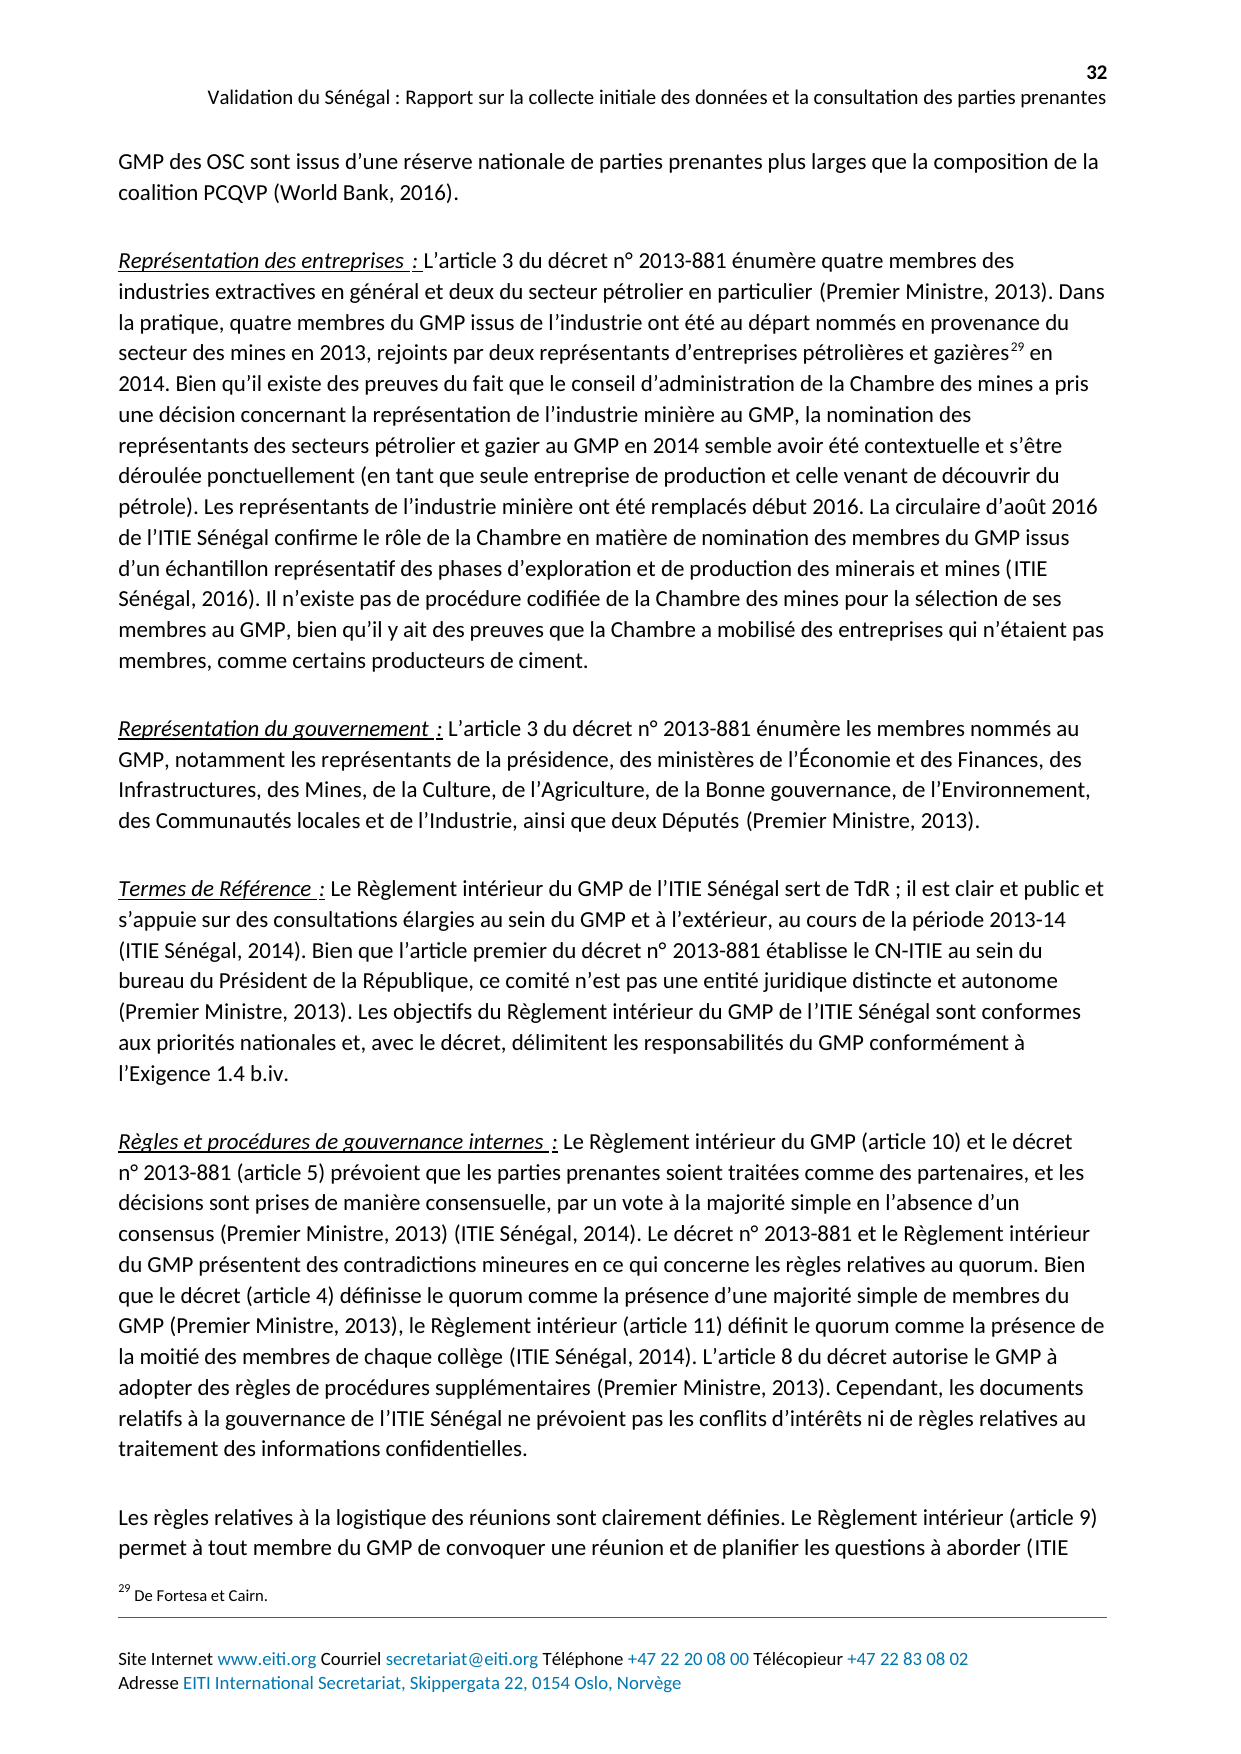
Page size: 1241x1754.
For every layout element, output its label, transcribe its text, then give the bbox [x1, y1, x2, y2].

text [118, 147, 1107, 206]
text Représentation des entreprises : L’article 3 du décret n° 2013-881 énumère quatre membres des industries extractives en général et deux du secteur pétrolier en particulier . Dans la pratique, quatre membres du GMP issus de l’industrie ont été au départ nommés en provenance du secteur des mines en 2013, rejoints par deux représentants d’entreprises pétrolières et gazières en 2014. Bien qu’il existe des preuves du fait que le conseil d’administration de la Chambre des mines a pris une décision concernant la représentation de l’industrie minière au GMP, la nomination des représentants des secteurs pétrolier et gazier au GMP en 2014 semble avoir été contextuelle et s’être déroulée ponctuellement (en tant que seule entreprise de production et celle venant de découvrir du pétrole). Les représentants de l’industrie minière ont été remplacés début 2016. La circulaire d’août 2016 de l’ITIE Sénégal confirme le rôle de la Chambre en matière de nomination des membres du GMP issus d’un échantillon représentatif des phases d’exploration et de production des minerais et mines (ITIE Sénégal, 2016). Il n’existe pas de procédure codifiée de la Chambre des mines pour la sélection de ses membres au GMP, bien qu’il y ait des preuves que la Chambre a mobilisé des entreprises qui n’étaient pas membres, comme certains producteurs de ciment. [118, 246, 1107, 674]
text Termes de Référence : Le Règlement intérieur du GMP de l’ITIE Sénégal sert de TdR ; il est clair et public et s’appuie sur des consultations élargies au sein du GMP et à l’extérieur, au cours de la période 2013-14 (ITIE Sénégal, 2014). Bien que l’article premier du décret n° 2013-881 établisse le CN-ITIE au sein du bureau du Président de la République, ce comité n’est pas une entité juridique distincte et autonome . Les objectifs du Règlement intérieur du GMP de l’ITIE Sénégal sont conformes aux priorités nationales et, avec le décret, délimitent les responsabilités du GMP conformément à l’Exigence 1.4 b.iv. [118, 874, 1107, 1087]
picture [847, 1655, 862, 1663]
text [118, 1503, 1107, 1561]
text Règles et procédures de gouvernance internes : Le Règlement intérieur du GMP (article 10) et le décret n° 2013-881 (article 5) prévoient que les parties prenantes soient traitées comme des partenaires, et les décisions sont prises de manière consensuelle, par un vote à la majorité simple en l’absence d’un consensus (ITIE Sénégal, 2014). Le décret n° 2013-881 et le Règlement intérieur du GMP présentent des contradictions mineures en ce qui concerne les règles relatives au quorum. Bien que le décret (article 4) définisse le quorum comme la présence d’une majorité simple de membres du GMP , le Règlement intérieur (article 11) définit le quorum comme la présence de la moitié des membres de chaque collège (ITIE Sénégal, 2014). L’article 8 du décret autorise le GMP à adopter des règles de procédures supplémentaires . Cependant, les documents relatifs à la gouvernance de l’ITIE Sénégal ne prévoient pas les conflits d’intérêts ni de règles relatives au traitement des informations confidentielles. [118, 1127, 1107, 1462]
text Représentation du gouvernement : L’article 3 du décret n° 2013-881 énumère les membres nommés au GMP, notamment les représentants de la présidence, des ministères de l’Économie et des Finances, des Infrastructures, des Mines, de la Culture, de l’Agriculture, de la Bonne gouvernance, de l’Environnement, des Communautés locales et de l’Industrie, ainsi que deux Députés . [118, 714, 1107, 834]
